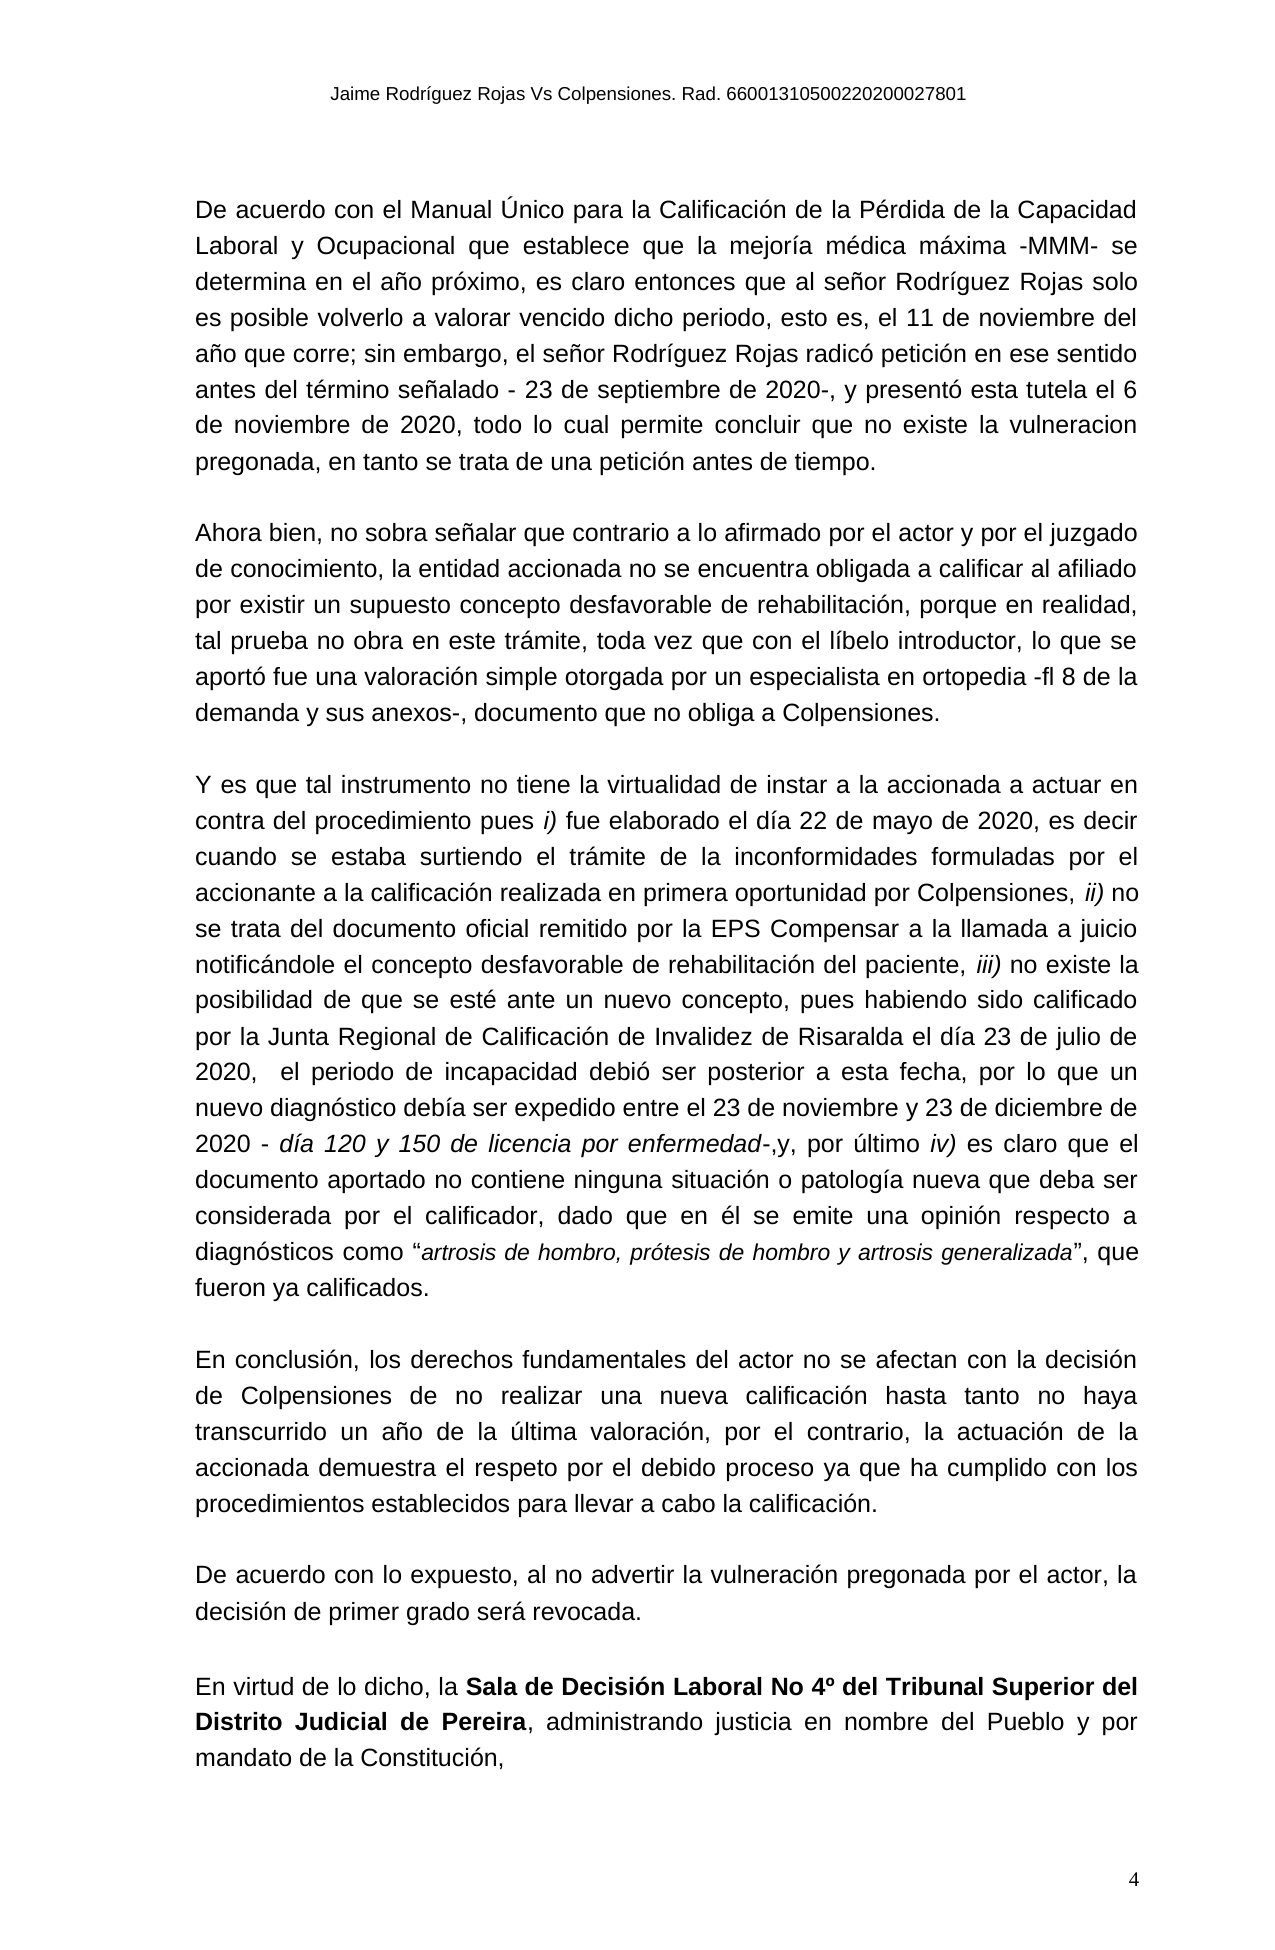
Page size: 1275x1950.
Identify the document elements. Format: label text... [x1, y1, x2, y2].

text En virtud de lo dicho, la Sala de Decisión Laboral No 4º del Tribunal Superior del Distrito Judicial de Pereira, administrando justicia en nombre del Pueblo y por mandato de la Constitución, [195, 1671, 1139, 1772]
text De acuerdo con el Manual Único para la Calificación de la Pérdida de la Capacidad Laboral y Ocupacional que establece que la mejoría médica máxima -MMM- se determina en el año próximo, es claro entonces que al señor Rodríguez Rojas solo es posible volverlo a valorar vencido dicho periodo, esto es, el 11 de noviembre del año que corre; sin embargo, el señor Rodríguez Rojas radicó petición en ese sentido antes del término señalado - 23 de septiembre de 2020-, y presentó esta tutela el 6 de noviembre de 2020, todo lo cual permite concluir que no existe la vulneracion pregonada, en tanto se trata de una petición antes de tiempo. [195, 195, 1139, 475]
text Y es que tal instrumento no tiene la virtualidad de instar a la accionada a actuar en contra del procedimiento pues i) fue elaborado el día 22 de mayo de 2020, es decir cuando se estaba surtiendo el trámite de la inconformidades formuladas por el accionante a la calificación realizada en primera oportunidad por Colpensiones, ii) no se trata del documento oficial remitido por la EPS Compensar a la llamada a juicio notificándole el concepto desfavorable de rehabilitación del paciente, iii) no existe la posibilidad de que se esté ante un nuevo concepto, pues habiendo sido calificado por la Junta Regional de Calificación de Invalidez de Risaralda el día 23 de julio de 2020, el periodo de incapacidad debió ser posterior a esta fecha, por lo que un nuevo diagnóstico debía ser expedido entre el 23 de noviembre y 23 de diciembre de 2020 - día 120 y 150 de licencia por enfermedad-,y, por último iv) es claro que el documento aportado no contiene ninguna situación o patología nueva que deba ser considerada por el calificador, dado que en él se emite una opinión respecto a diagnósticos como “artrosis de hombro, prótesis de hombro y artrosis generalizada”, que fueron ya calificados. [195, 770, 1139, 1302]
text Ahora bien, no sobra señalar que contrario a lo afirmado por el actor y por el juzgado de conocimiento, la entidad accionada no se encuentra obligada a calificar al afiliado por existir un supuesto concepto desfavorable de rehabilitación, porque en realidad, tal prueba no obra en este trámite, toda vez que con el líbelo introductor, lo que se aportó fue una valoración simple otorgada por un especialista en ortopedia -fl 8 de la demanda y sus anexos-, documento que no obliga a Colpensiones. [195, 518, 1139, 727]
text En conclusión, los derechos fundamentales del actor no se afectan con la decisión de Colpensiones de no realizar una nueva calificación hasta tanto no haya transcurrido un año de la última valoración, por el contrario, la actuación de la accionada demuestra el respeto por el debido proceso ya que ha cumplido con los procedimientos establecidos para llevar a cabo la calificación. [195, 1345, 1139, 1517]
text De acuerdo con lo expuesto, al no advertir la vulneración pregonada por el actor, la decisión de primer grado será revocada. [195, 1561, 1139, 1625]
